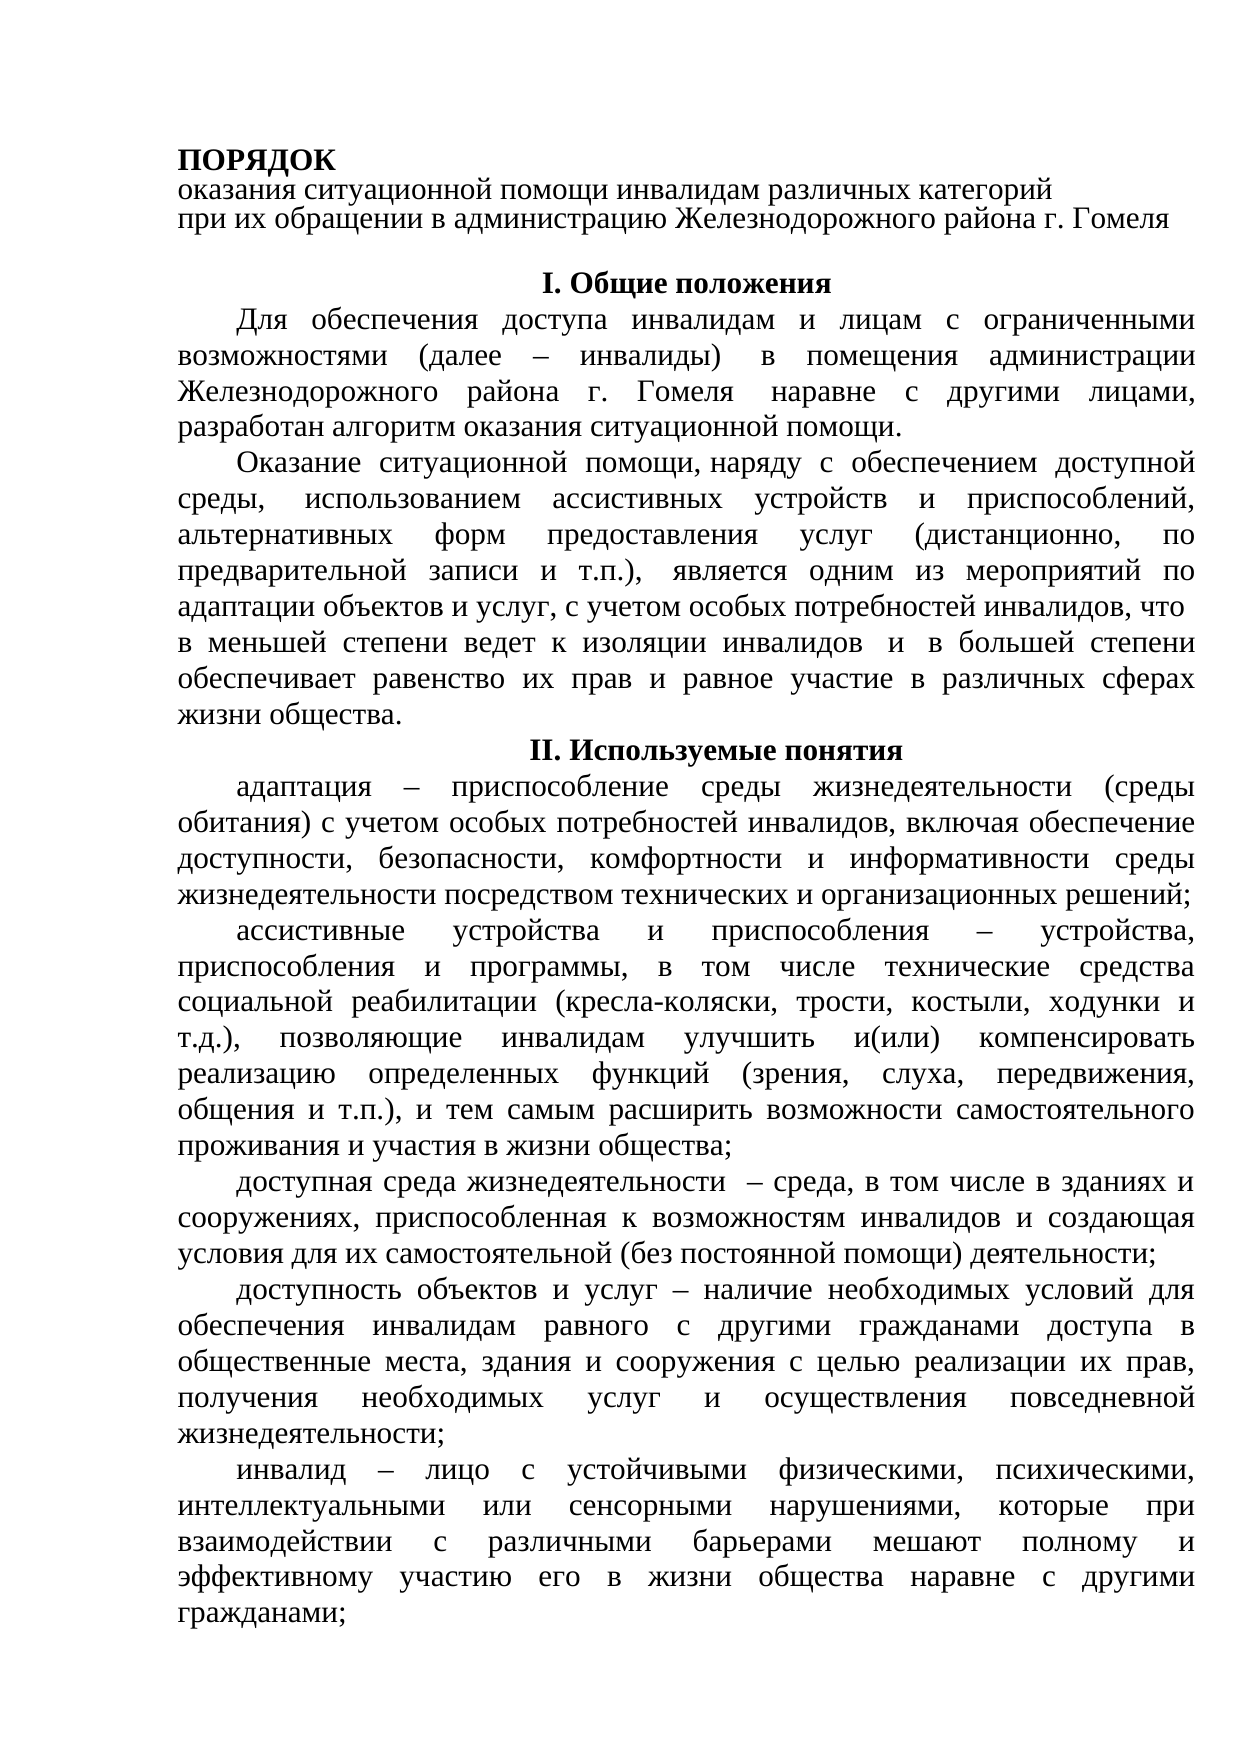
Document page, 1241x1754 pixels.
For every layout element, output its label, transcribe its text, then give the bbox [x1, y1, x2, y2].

text Оказание ситуационной помощи, наряду с обеспечением доступной среды, использованием ассистивных устройств и приспособлений, альтернативных форм предоставления услуг (дистанционно, по предварительной записи и т.п.), является одним из мероприятий по адаптации объектов и услуг, с учетом особых потребностей инвалидов, что в меньшей степени ведет к изоляции инвалидов и в большей степени обеспечивает равенство их прав и равное участие в различных сферах жизни общества. [177, 444, 1196, 731]
text доступная среда жизнедеятельности – среда, в том числе в зданиях и сооружениях, приспособленная к возможностям инвалидов и создающая условия для их самостоятельной (без постоянной помощи) деятельности; [177, 1162, 1196, 1270]
text доступность объектов и услуг – наличие необходимых условий для обеспечения инвалидам равного с другими гражданами доступа в общественные места, здания и сооружения с целью реализации их прав, получения необходимых услуг и осуществления повседневной жизнедеятельности; [177, 1270, 1196, 1450]
text при их обращении в администрацию Железнодорожного района г. Гомеля [177, 206, 1196, 235]
text оказания ситуационной помощи инвалидам различных категорий [177, 176, 1196, 206]
text адаптация – приспособление среды жизнедеятельности (среды обитания) с учетом особых потребностей инвалидов, включая обеспечение доступности, безопасности, комфортности и информативности среды жизнедеятельности посредством технических и организационных решений; [177, 767, 1196, 911]
text инвалид – лицо с устойчивыми физическими, психическими, интеллектуальными или сенсорными нарушениями, которые при взаимодействии с различными барьерами мешают полному и эффективному участию его в жизни общества наравне с другими гражданами; [177, 1450, 1196, 1629]
text I. Общие положения [177, 264, 1196, 300]
text ассистивные устройства и приспособления – устройства, приспособления и программы, в том числе технические средства социальной реабилитации (кресла-коляски, трости, костыли, ходунки и т.д.), позволяющие инвалидам улучшить и(или) компенсировать реализацию определенных функций (зрения, слуха, передвижения, общения и т.п.), и тем самым расширить возможности самостоятельного проживания и участия в жизни общества; [177, 911, 1196, 1162]
text ПОРЯДОК [177, 147, 1196, 176]
text II. Используемые понятия [177, 731, 1196, 767]
text Для обеспечения доступа инвалидам и лицам с ограниченными возможностями (далее – инвалиды) в помещения администрации Железнодорожного района г. Гомеля наравне с другими лицами, разработан алгоритм оказания ситуационной помощи. [177, 300, 1196, 444]
